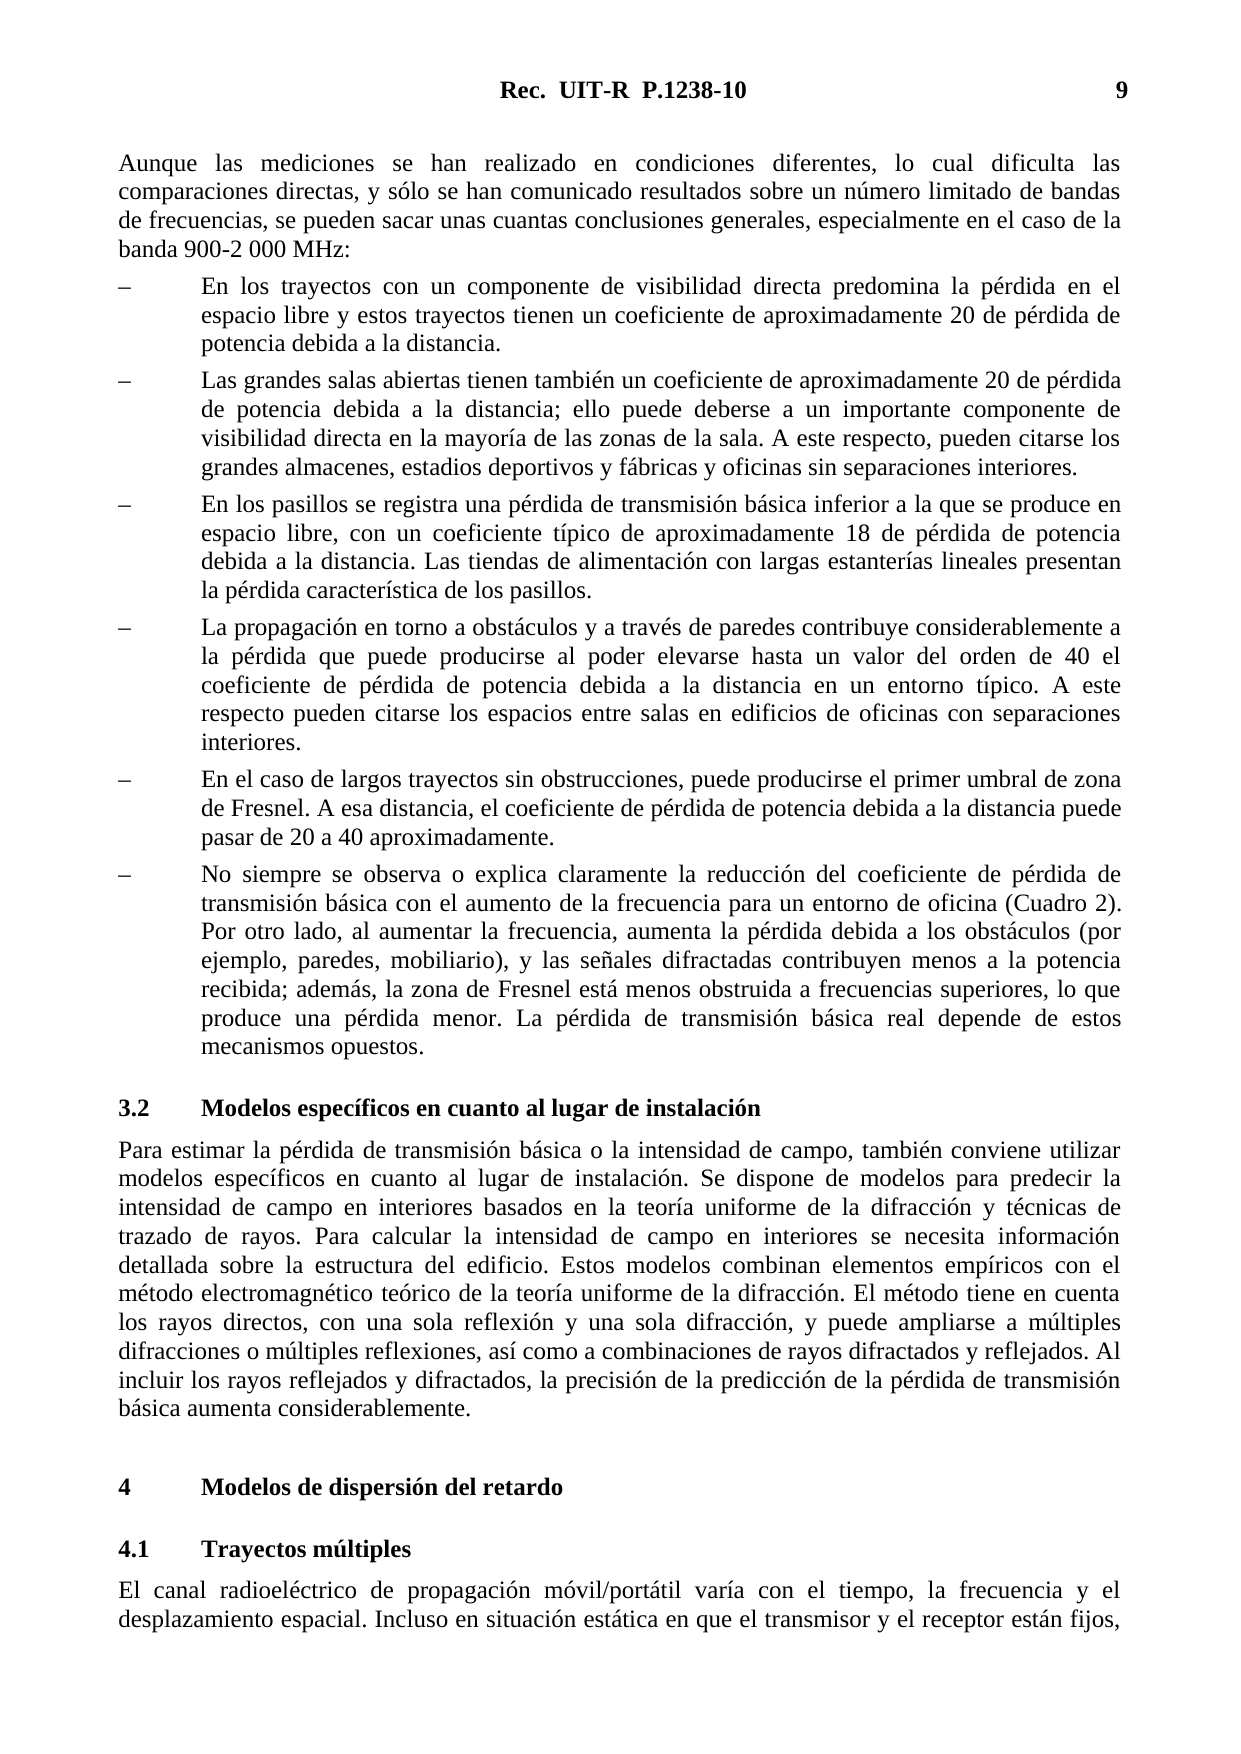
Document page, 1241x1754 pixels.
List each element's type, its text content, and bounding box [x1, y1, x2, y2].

text – La propagación en torno a obstáculos y a través de paredes contribuye considerablemente a la pérdida que puede producirse al poder elevarse hasta un valor del orden de 40 el coeficiente de pérdida de potencia debida a la distancia en un entorno típico. A este respecto pueden citarse los espacios entre salas en edificios de oficinas con separaciones interiores. [118, 612, 1122, 756]
subtitle 4.1 Trayectos múltiples [118, 1534, 1122, 1563]
subtitle 3.2 Modelos específicos en cuanto al lugar de instalación [118, 1093, 1122, 1122]
text – En los pasillos se registra una pérdida de transmisión básica inferior a la que se produce en espacio libre, con un coeficiente típico de aproximadamente 18 de pérdida de potencia debida a la distancia. Las tiendas de alimentación con largas estanterías lineales presentan la pérdida característica de los pasillos. [118, 489, 1122, 604]
text – No siempre se observa o explica claramente la reducción del coeficiente de pérdida de transmisión básica con el aumento de la frecuencia para un entorno de oficina (Cuadro 2). Por otro lado, al aumentar la frecuencia, aumenta la pérdida debida a los obstáculos (por ejemplo, paredes, mobiliario), y las señales difractadas contribuyen menos a la potencia recibida; además, la zona de Fresnel está menos obstruida a frecuencias superiores, lo que produce una pérdida menor. La pérdida de transmisión básica real depende de estos mecanismos opuestos. [118, 859, 1122, 1060]
text – Las grandes salas abiertas tienen también un coeficiente de aproximadamente 20 de pérdida de potencia debida a la distancia; ello puede deberse a un importante componente de visibilidad directa en la mayoría de las zonas de la sala. A este respecto, pueden citarse los grandes almacenes, estadios deportivos y fábricas y oficinas sin separaciones interiores. [118, 366, 1122, 481]
text Aunque las mediciones se han realizado en condiciones diferentes, lo cual dificulta las comparaciones directas, y sólo se han comunicado resultados sobre un número limitado de bandas de frecuencias, se pueden sacar unas cuantas conclusiones generales, especialmente en el caso de la banda 900-2 000 MHz: [118, 148, 1122, 263]
text – En los trayectos con un componente de visibilidad directa predomina la pérdida en el espacio libre y estos trayectos tienen un coeficiente de aproximadamente 20 de pérdida de potencia debida a la distancia. [118, 271, 1122, 357]
subtitle 4 Modelos de dispersión del retardo [118, 1472, 1122, 1501]
text – En el caso de largos trayectos sin obstrucciones, puede producirse el primer umbral de zona de Fresnel. A esa distancia, el coeficiente de pérdida de potencia debida a la distancia puede pasar de 20 a 40 aproximadamente. [118, 764, 1122, 851]
text Para estimar la pérdida de transmisión básica o la intensidad de campo, también conviene utilizar modelos específicos en cuanto al lugar de instalación. Se dispone de modelos para predecir la intensidad de campo en interiores basados en la teoría uniforme de la difracción y técnicas de trazado de rayos. Para calcular la intensidad de campo en interiores se necesita información detallada sobre la estructura del edificio. Estos modelos combinan elementos empíricos con el método electromagnético teórico de la teoría uniforme de la difracción. El método tiene en cuenta los rayos directos, con una sola reflexión y una sola difracción, y puede ampliarse a múltiples difracciones o múltiples reflexiones, así como a combinaciones de rayos difractados y reflejados. Al incluir los rayos reflejados y difractados, la precisión de la predicción de la pérdida de transmisión básica aumenta considerablemente. [118, 1135, 1122, 1422]
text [118, 1576, 1122, 1633]
